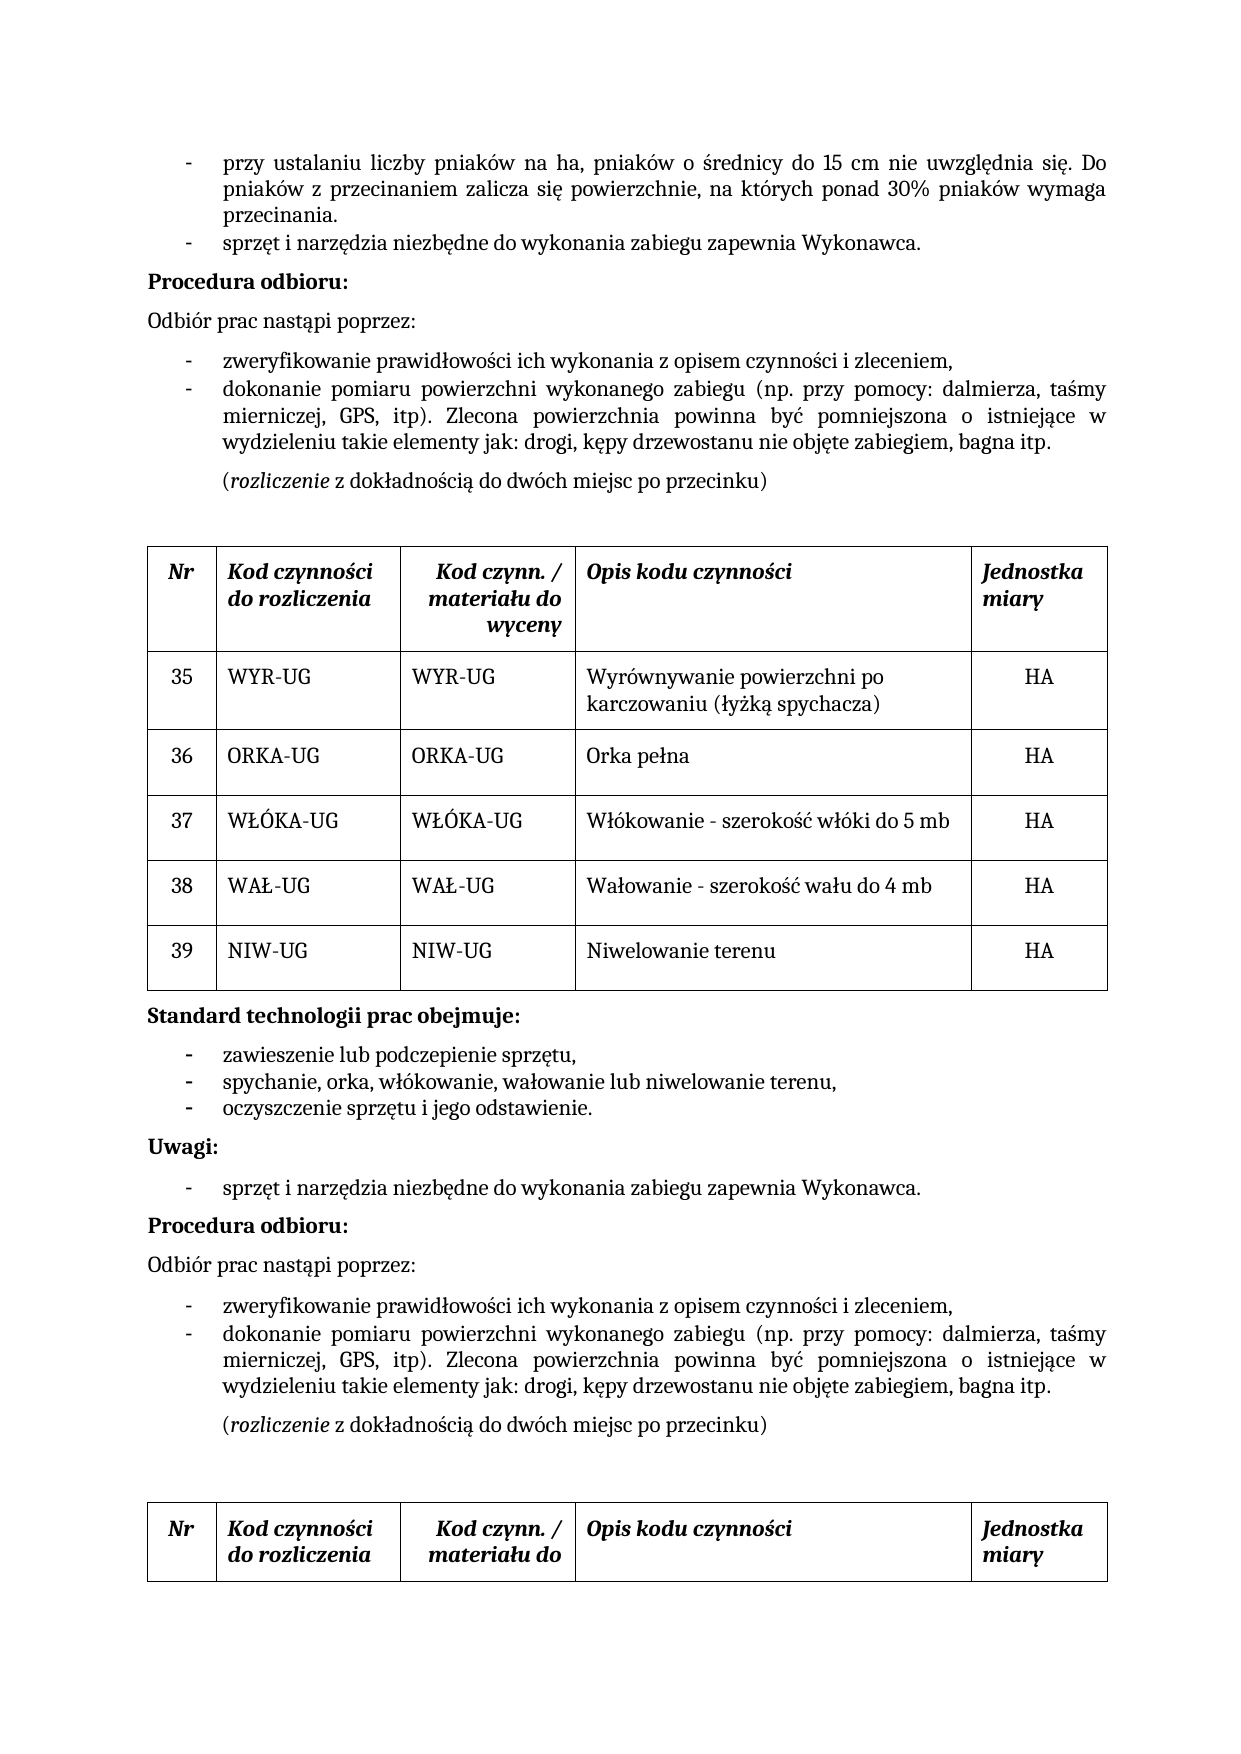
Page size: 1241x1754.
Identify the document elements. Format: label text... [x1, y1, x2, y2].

list oczyszczenie sprzętu i jego odstawienie. [185, 1095, 1107, 1121]
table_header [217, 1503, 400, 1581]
text Standard technologii prac obejmuje: [148, 1003, 1107, 1030]
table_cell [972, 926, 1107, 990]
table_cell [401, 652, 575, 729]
text Odbiór prac nastąpi poprzez: [148, 1252, 1107, 1278]
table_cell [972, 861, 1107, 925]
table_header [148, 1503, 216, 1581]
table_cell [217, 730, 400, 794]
text (rozliczenie z dokładnością do dwóch miejsc po przecinku) [148, 1412, 1107, 1438]
text Procedura odbioru: [148, 1213, 1107, 1239]
list zweryfikowanie prawidłowości ich wykonania z opisem czynności i zleceniem, [185, 1291, 1107, 1319]
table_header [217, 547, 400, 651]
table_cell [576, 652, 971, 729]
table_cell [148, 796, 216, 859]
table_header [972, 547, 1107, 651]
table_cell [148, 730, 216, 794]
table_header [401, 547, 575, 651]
text Uwagi: [148, 1134, 1107, 1160]
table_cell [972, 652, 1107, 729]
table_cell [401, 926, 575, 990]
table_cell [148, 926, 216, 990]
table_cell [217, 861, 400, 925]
list zawieszenie lub podczepienie sprzętu, [185, 1042, 1107, 1068]
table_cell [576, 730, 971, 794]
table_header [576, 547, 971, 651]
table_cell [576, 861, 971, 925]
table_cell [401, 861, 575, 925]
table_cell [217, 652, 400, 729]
list dokonanie pomiaru powierzchni wykonanego zabiegu (np. przy pomocy: dalmierza, taśmy mierniczej, GPS, itp). Zlecona powierzchnia powinna być pomniejszona o istniejące w wydzieleniu takie elementy jak: drogi, kępy drzewostanu nie objęte zabiegiem, bagna itp. [185, 374, 1107, 455]
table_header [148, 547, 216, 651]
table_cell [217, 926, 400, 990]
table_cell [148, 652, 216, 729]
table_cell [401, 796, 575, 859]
text (rozliczenie z dokładnością do dwóch miejsc po przecinku) [148, 468, 1107, 494]
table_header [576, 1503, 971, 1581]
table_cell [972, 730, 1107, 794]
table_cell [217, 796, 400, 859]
list sprzęt i narzędzia niezbędne do wykonania zabiegu zapewnia Wykonawca. [185, 228, 1107, 256]
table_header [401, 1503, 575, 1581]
text Odbiór prac nastąpi poprzez: [148, 308, 1107, 334]
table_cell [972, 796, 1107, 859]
list przy ustalaniu liczby pniaków na ha, pniaków o średnicy do 15 cm nie uwzględnia się. Do pniaków z przecinaniem zalicza się powierzchnie, na których ponad 30% pniaków wymaga przecinania. [185, 148, 1107, 228]
text Procedura odbioru: [148, 269, 1107, 295]
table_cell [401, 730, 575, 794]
list sprzęt i narzędzia niezbędne do wykonania zabiegu zapewnia Wykonawca. [185, 1173, 1107, 1201]
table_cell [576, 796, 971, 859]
list spychanie, orka, włókowanie, wałowanie lub niwelowanie terenu, [185, 1068, 1107, 1095]
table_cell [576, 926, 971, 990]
list zweryfikowanie prawidłowości ich wykonania z opisem czynności i zleceniem, [185, 347, 1107, 374]
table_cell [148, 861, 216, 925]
list dokonanie pomiaru powierzchni wykonanego zabiegu (np. przy pomocy: dalmierza, taśmy mierniczej, GPS, itp). Zlecona powierzchnia powinna być pomniejszona o istniejące w wydzieleniu takie elementy jak: drogi, kępy drzewostanu nie objęte zabiegiem, bagna itp. [185, 1319, 1107, 1399]
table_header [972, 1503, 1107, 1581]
